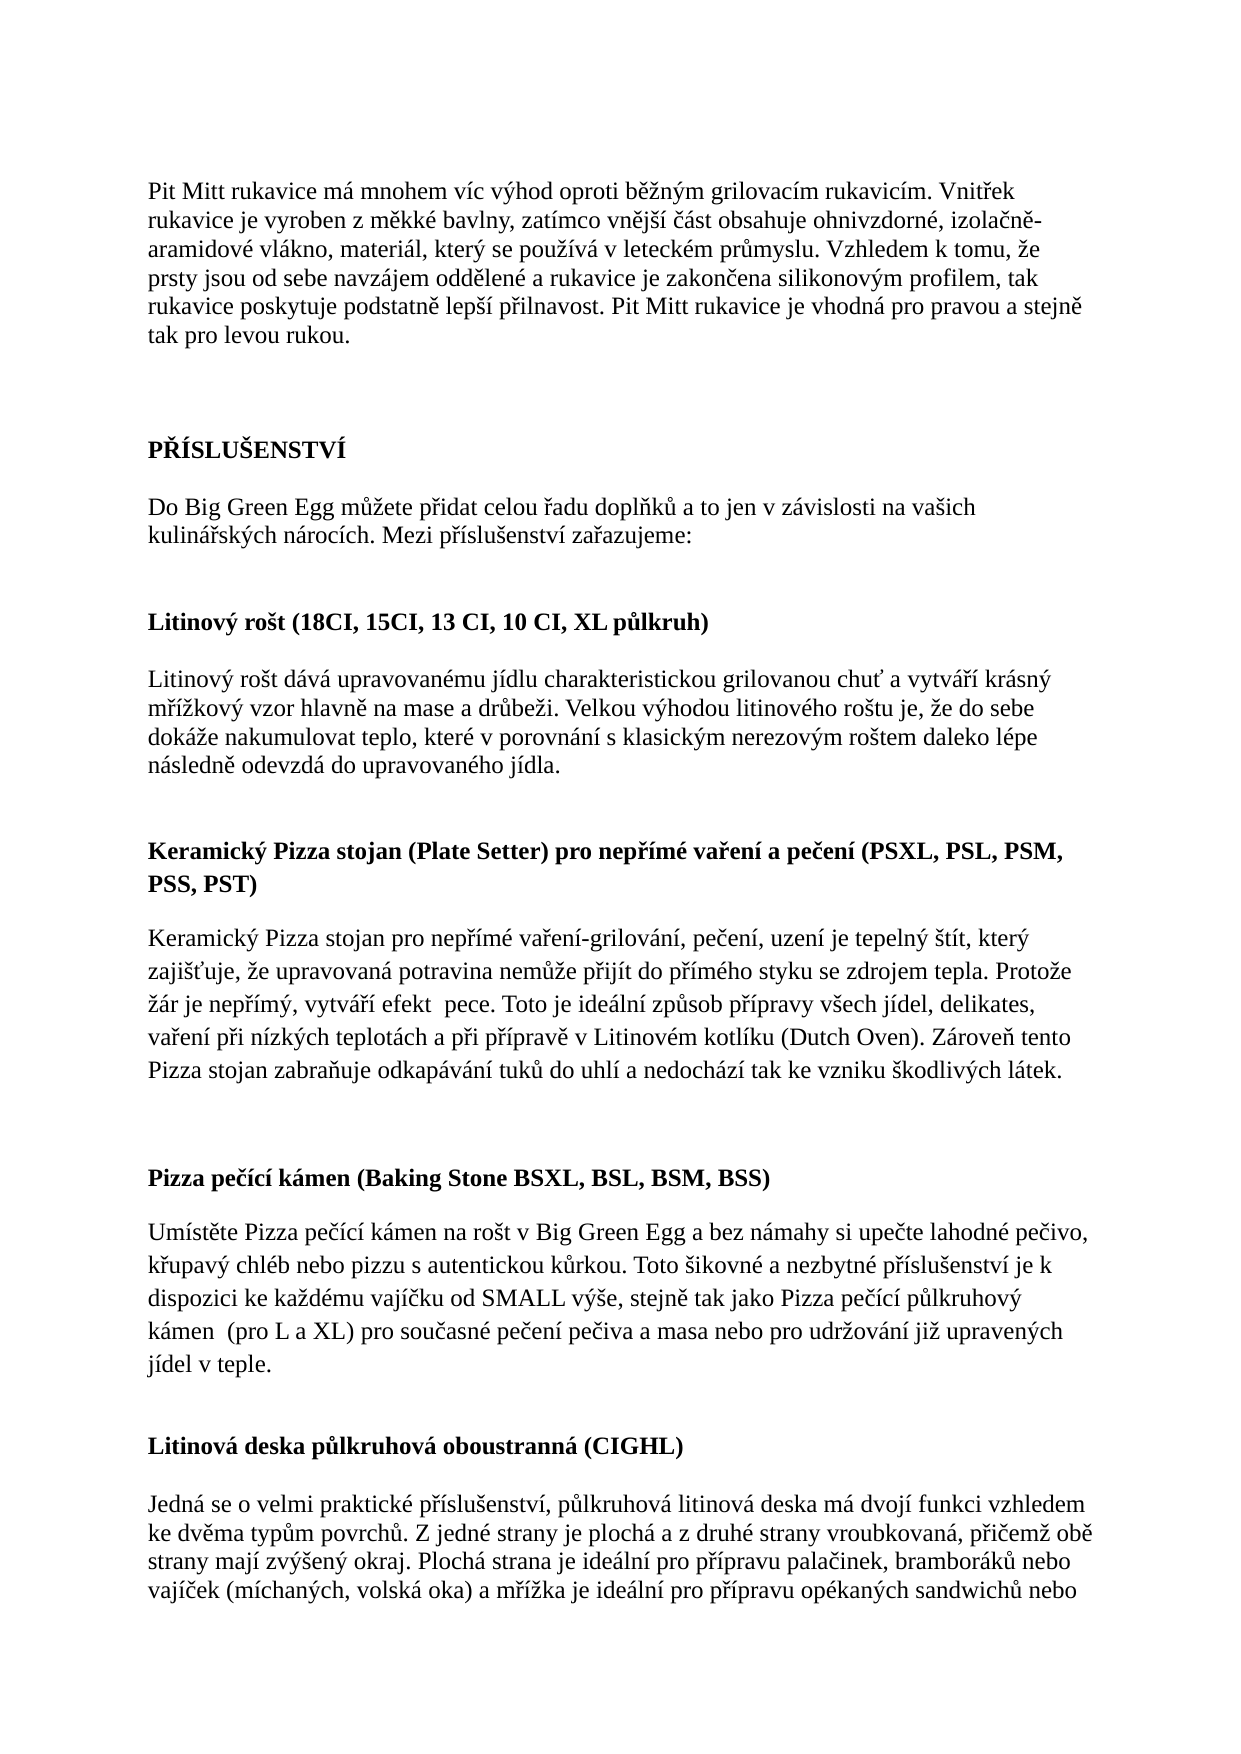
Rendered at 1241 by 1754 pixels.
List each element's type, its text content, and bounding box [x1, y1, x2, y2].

text Litinová deska půlkruhová oboustranná (CIGHL) [148, 1403, 1093, 1460]
text Keramický Pizza stojan (Plate Setter) pro nepřímé vaření a pečení (PSXL, PSL, PSM, PSS, PST) [148, 836, 1093, 898]
text Umístěte Pizza pečící kámen na rošt v Big Green Egg a bez námahy si upečte lahodné pečivo, křupavý chléb nebo pizzu s autentickou kůrkou. Toto šikovné a nezbytné příslušenství je k dispozici ke každému vajíčku od SMALL výše, stejně tak jako Pizza pečící půlkruhový kámen (pro L a XL) pro současné pečení pečiva a masa nebo pro udržování již upravených jídel v teple. [148, 1217, 1093, 1377]
text Do Big Green Egg můžete přidat celou řadu doplňků a to jen v závislosti na vašich kulinářských nárocích. Mezi příslušenství zařazujeme: [148, 492, 1093, 549]
text Litinový rošt dává upravovanému jídlu charakteristickou grilovanou chuť a vytváří krásný mřížkový vzor hlavně na mase a drůbeži. Velkou výhodou litinového roštu je, že do sebe dokáže nakumulovat teplo, které v porovnání s klasickým nerezovým roštem daleko lépe následně odevzdá do upravovaného jídla. [148, 664, 1093, 779]
text Keramický Pizza stojan pro nepřímé vaření-grilování, pečení, uzení je tepelný štít, který zajišťuje, že upravovaná potravina nemůže přijít do přímého styku se zdrojem tepla. Protože žár je nepřímý, vytváří efekt pece. Toto je ideální způsob přípravy všech jídel, delikates, vaření při nízkých teplotách a při přípravě v Litinovém kotlíku (Dutch Oven). Zároveň tento Pizza stojan zabraňuje odkapávání tuků do uhlí a nedochází tak ke vzniku škodlivých látek. [148, 923, 1093, 1084]
text Litinový rošt (18CI, 15CI, 13 CI, 10 CI, XL půlkruh) [148, 607, 1093, 636]
text Pizza pečící kámen (Baking Stone BSXL, BSL, BSM, BSS) [148, 1163, 1093, 1192]
text PŘÍSLUŠENSTVÍ [148, 435, 1093, 492]
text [148, 1489, 1093, 1604]
text Pit Mitt rukavice má mnohem víc výhod oproti běžným grilovacím rukavicím. Vnitřek rukavice je vyroben z měkké bavlny, zatímco vnější část obsahuje ohnivzdorné, izolačně-aramidové vlákno, materiál, který se používá v leteckém průmyslu. Vzhledem k tomu, že prsty jsou od sebe navzájem oddělené a rukavice je zakončena silikonovým profilem, tak rukavice poskytuje podstatně lepší přilnavost. Pit Mitt rukavice je vhodná pro pravou a stejně tak pro levou rukou. [148, 176, 1093, 349]
